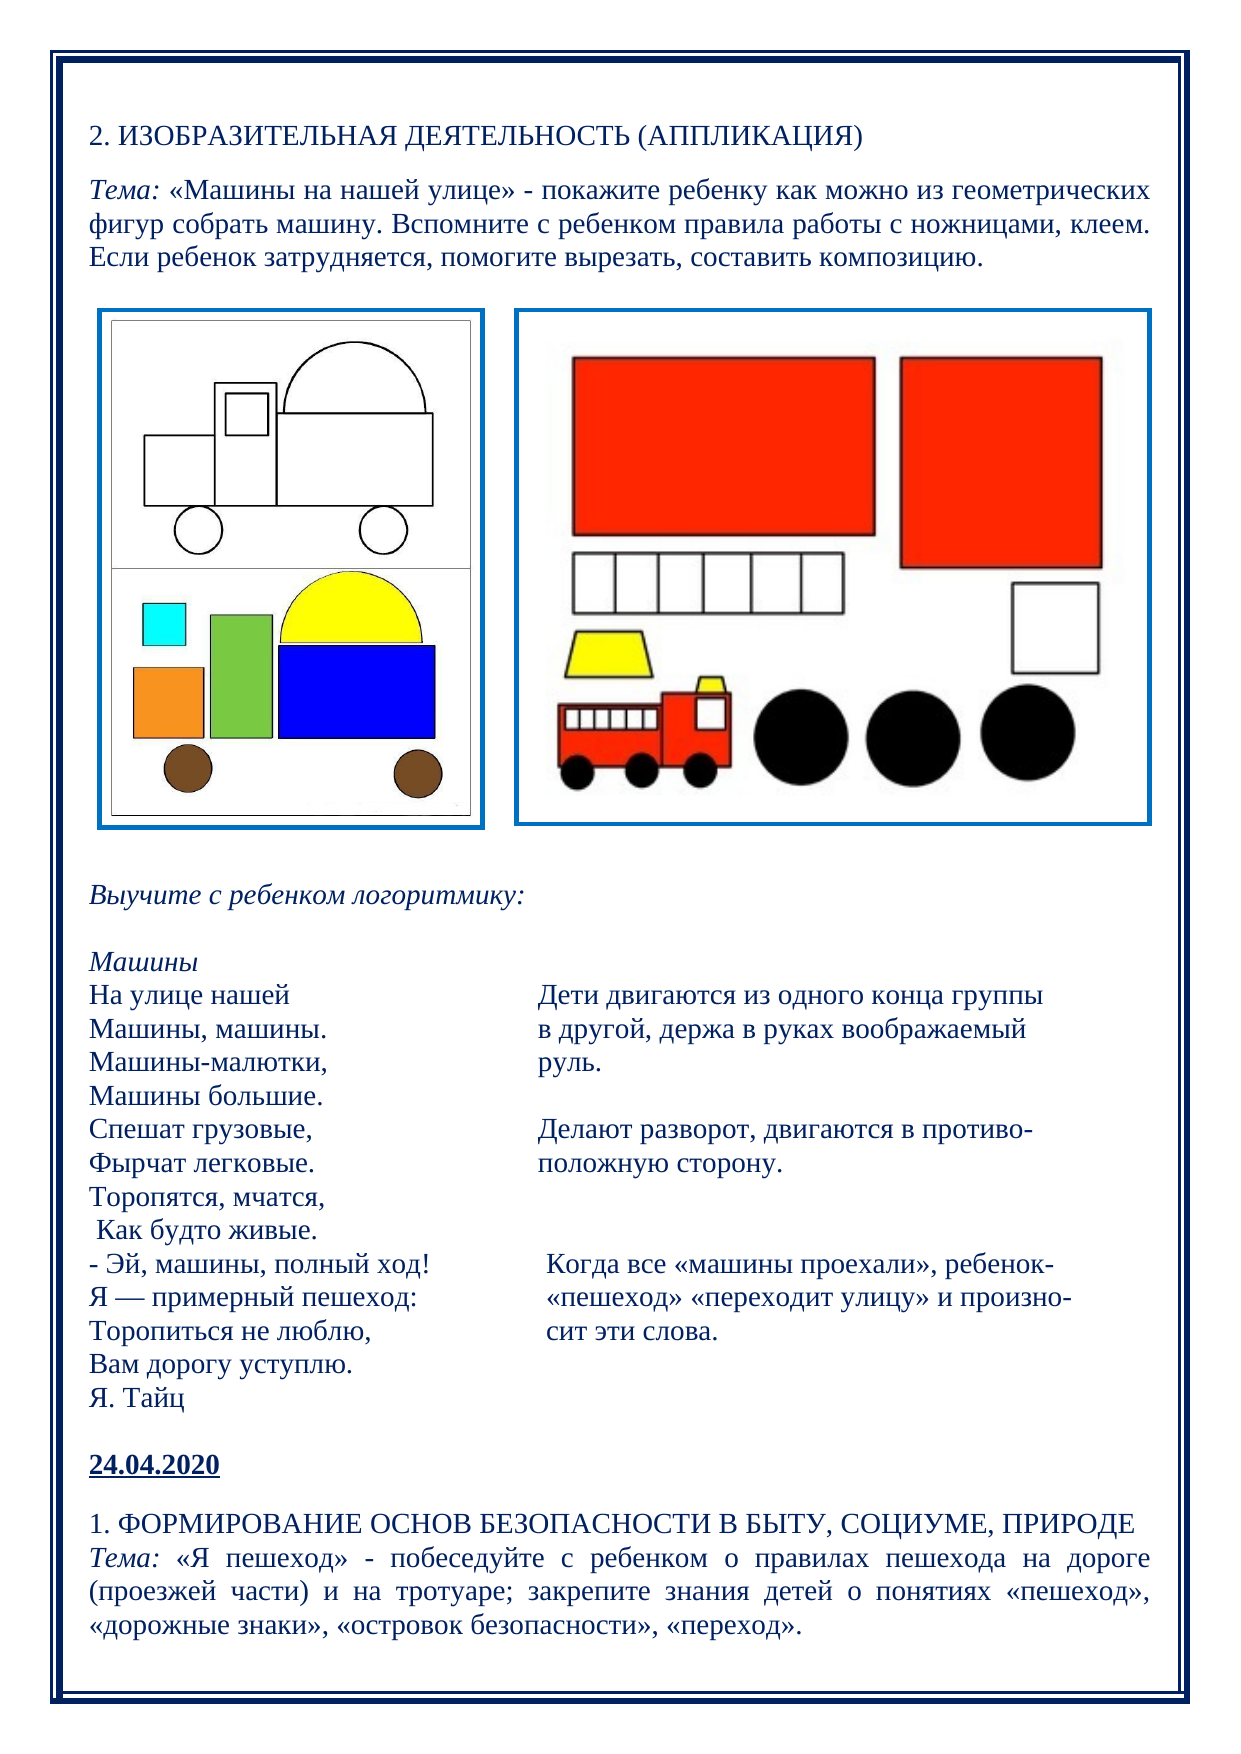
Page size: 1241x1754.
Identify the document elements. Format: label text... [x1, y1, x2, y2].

text Спешат грузовые, Делают разворот, двигаются в противо- [88, 1112, 1152, 1145]
list Тема: «Я пешеход» - побеседуйте с ребенком о правилах пешехода на дороге (проезжей части) и на тротуаре; закрепите знания детей о понятиях «пешеход», «дорожные знаки», «островок безопасности», «переход». [88, 1540, 1152, 1641]
text 2. ИЗОБРАЗИТЕЛЬНАЯ ДЕЯТЕЛЬНОСТЬ (АППЛИКАЦИЯ) [88, 118, 1152, 152]
text Торопятся, мчатся, [88, 1179, 1152, 1212]
text На улице нашей Дети двигаются из одного конца группы [88, 977, 1152, 1011]
text Выучите с ребенком логоритмику: [88, 877, 1152, 910]
text Вам дорогу уступлю. [88, 1346, 1152, 1380]
text Машины-малютки, руль. [88, 1044, 1152, 1078]
text Машины, машины. в другой, держа в руках воображаемый [88, 1011, 1152, 1044]
picture [102, 312, 480, 825]
text Как будто живые. [88, 1212, 1152, 1246]
text Я. Тайц [88, 1380, 1152, 1413]
text 24.04.2020 [88, 1447, 1152, 1481]
text Тема: «Машины на нашей улице» - покажите ребенку как можно из геометрических фигур собрать машину. Вспомните с ребенком правила работы с ножницами, клеем. Если ребенок затрудняется, помогите вырезать, составить композицию. [88, 172, 1152, 273]
text Машины большие. [88, 1078, 1152, 1112]
text - Эй, машины, полный ход! Когда все «машины проехали», ребенок- [88, 1246, 1152, 1279]
text Машины [88, 944, 1152, 977]
text Фырчат легковые. положную сторону. [88, 1145, 1152, 1179]
text Торопиться не люблю, сит эти слова. [88, 1313, 1152, 1346]
picture [519, 312, 1147, 822]
text Я — примерный пешеход: «пешеход» «переходит улицу» и произно- [88, 1279, 1152, 1313]
list 1. ФОРМИРОВАНИЕ ОСНОВ БЕЗОПАСНОСТИ В БЫТУ, СОЦИУМЕ, ПРИРОДЕ [88, 1506, 1152, 1540]
